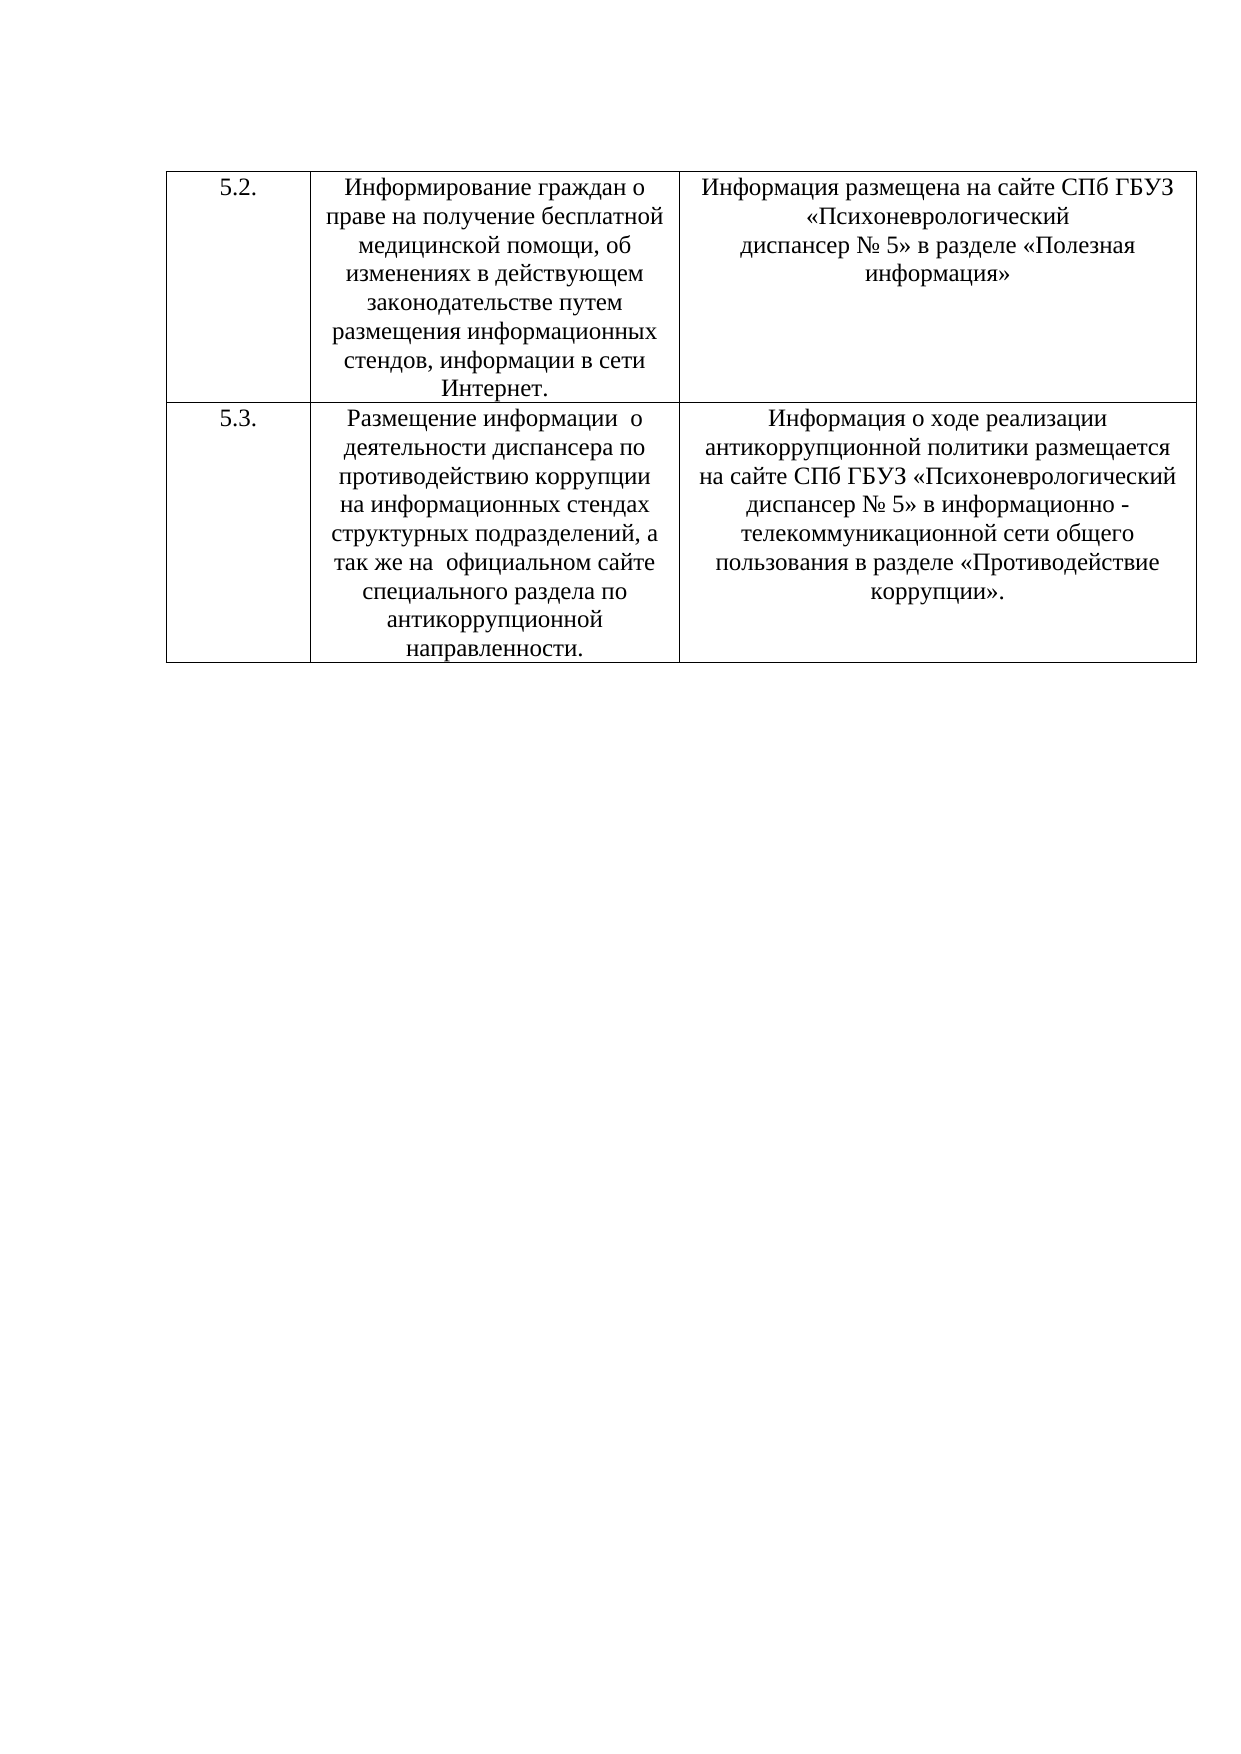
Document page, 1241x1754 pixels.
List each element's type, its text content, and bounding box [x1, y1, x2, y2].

table_header 5.2. [167, 172, 310, 402]
table_header Информирование граждан о праве на получение бесплатной медицинской помощи, об изменениях в действующем законодательстве путем размещения информационных стендов, информации в сети Интернет. [311, 172, 679, 402]
table_cell 5.3. [167, 403, 310, 662]
table_cell Информация о ходе реализации антикоррупционной политики размещается на сайте СПб ГБУЗ «Психоневрологический диспансер № 5» в информационно - телекоммуникационной сети общего пользования в разделе «Противодействие коррупции». [680, 403, 1196, 662]
table_header Информация размещена на сайте СПб ГБУЗ «Психоневрологический диспансер № 5» в разделе «Полезная информация» [680, 172, 1196, 402]
table_cell Размещение информации о деятельности диспансера по противодействию коррупции на информационных стендах структурных подразделений, а так же на официальном сайте специального раздела по антикоррупционной направленности. [311, 403, 679, 662]
